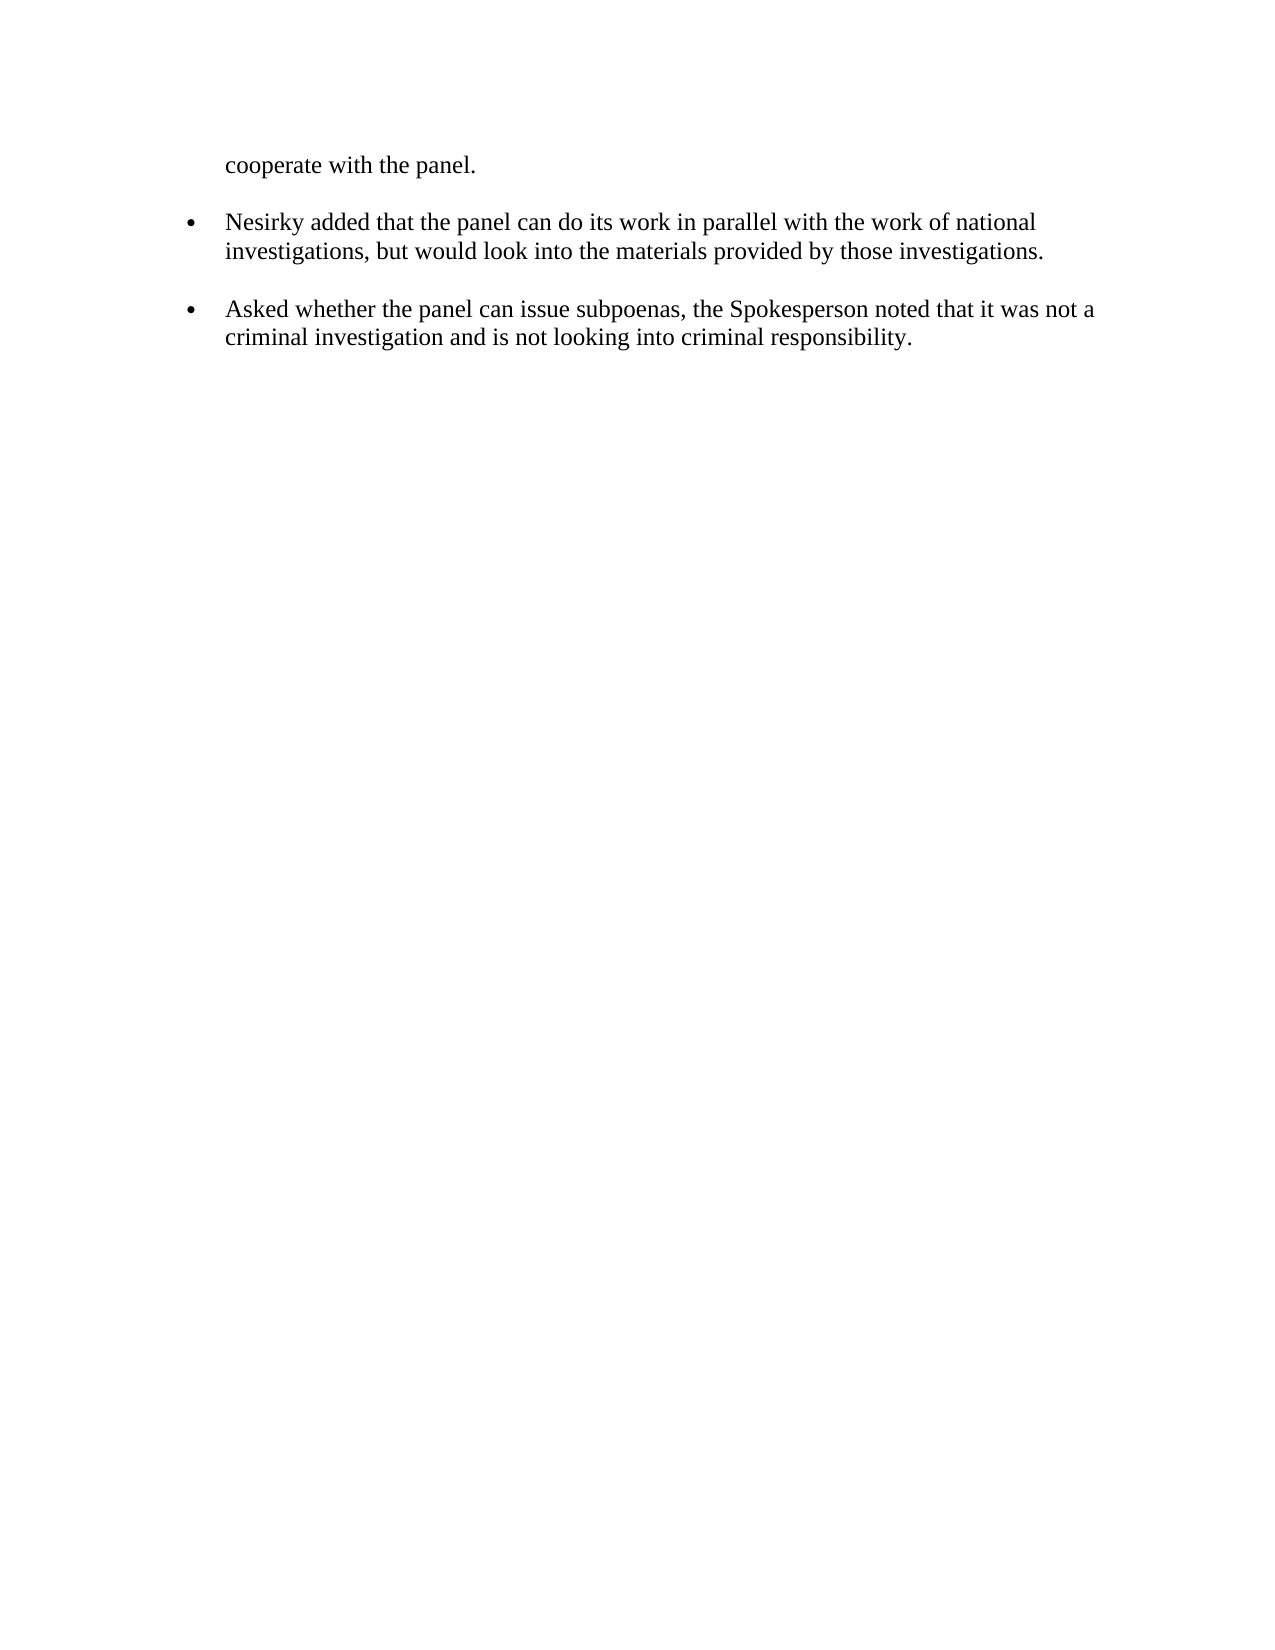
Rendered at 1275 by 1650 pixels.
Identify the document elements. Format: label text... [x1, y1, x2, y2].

list Asked whether the panel can issue subpoenas, the Spokesperson noted that it was not a criminal investigation and is not looking into criminal responsibility. [187, 294, 1125, 351]
list Nesirky added that the panel can do its work in parallel with the work of national investigations, but would look into the materials provided by those investigations. [187, 207, 1125, 294]
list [187, 150, 1125, 207]
